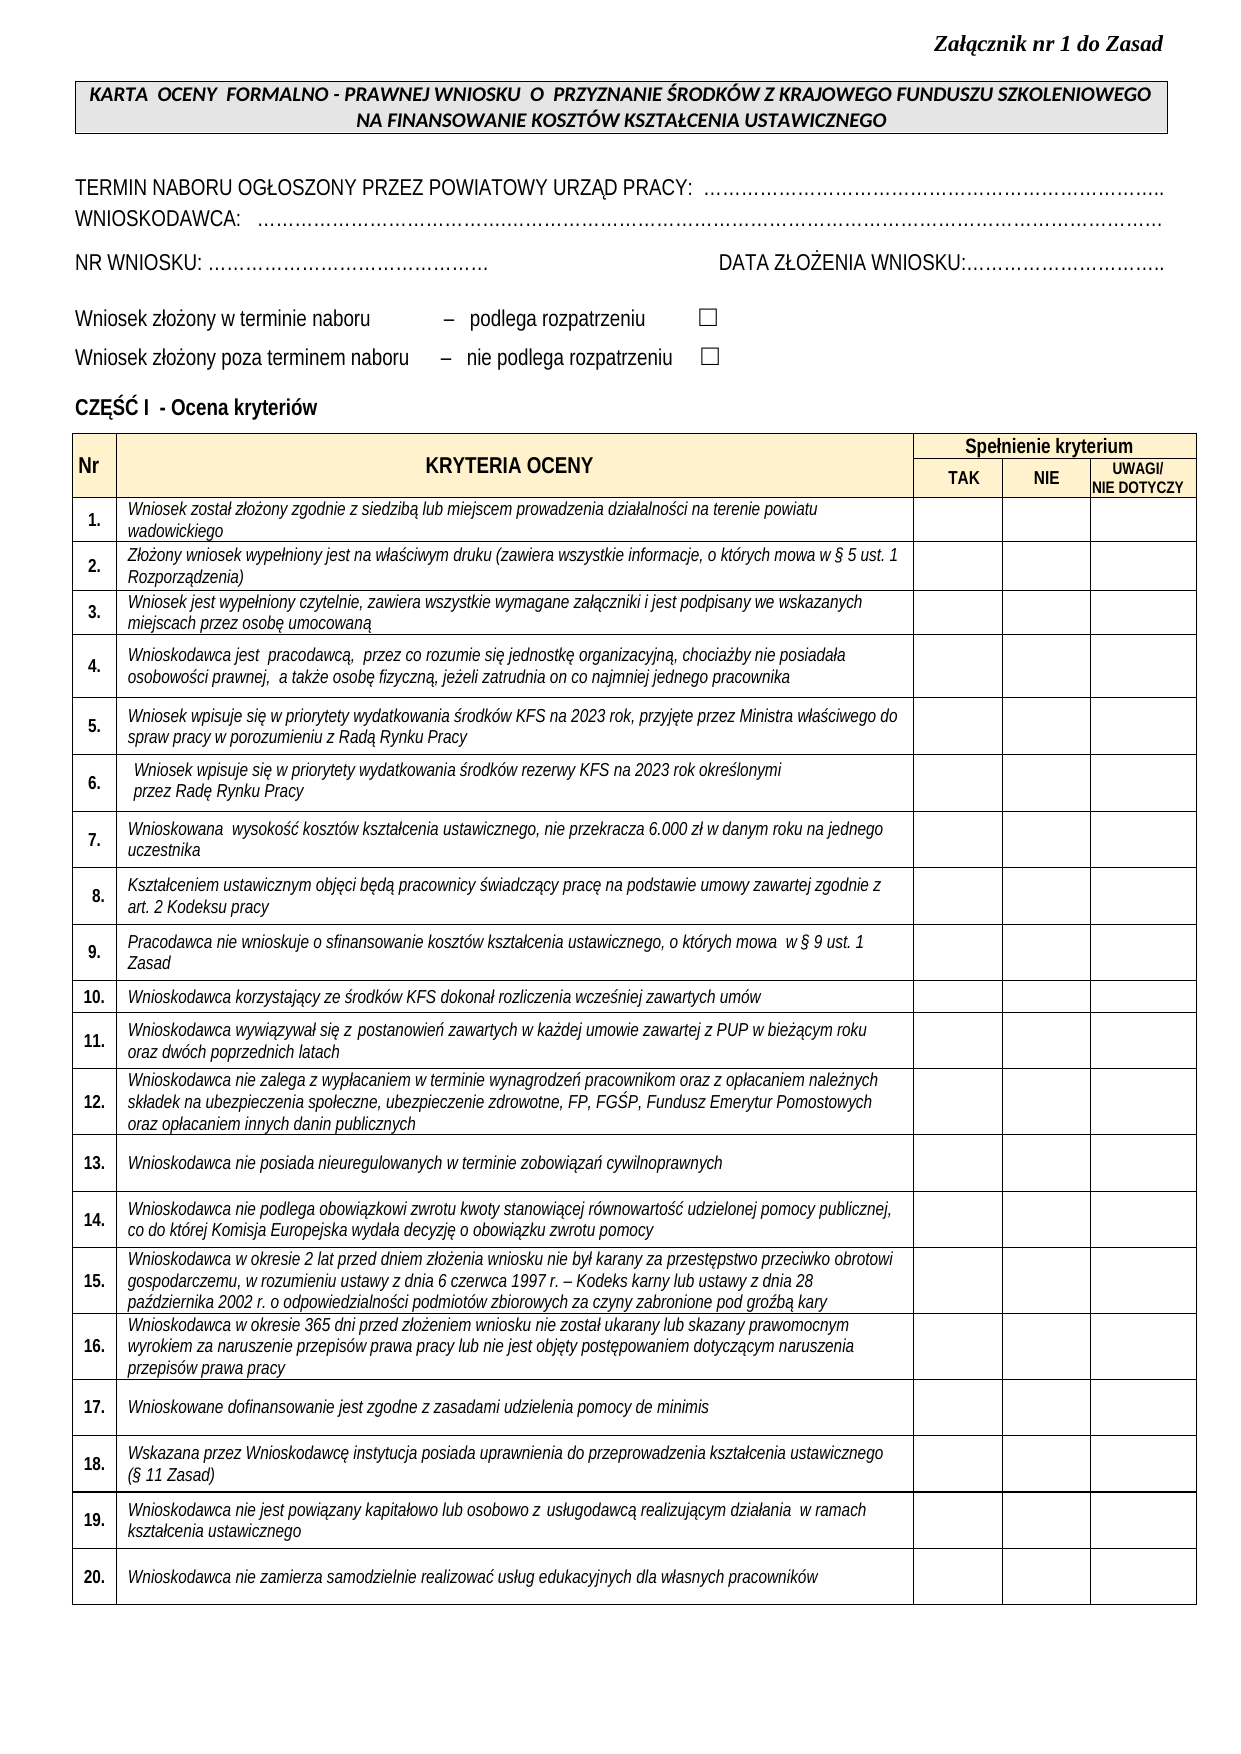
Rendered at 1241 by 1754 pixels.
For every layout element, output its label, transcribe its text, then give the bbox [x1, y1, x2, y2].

table_cell [1003, 1135, 1090, 1191]
table_cell Wskazana przez Wnioskodawcę instytucja posiada uprawnienia do przeprowadzenia kształcenia ustawicznego (§ 11 Zasad) [117, 1436, 913, 1491]
table_cell [914, 542, 1002, 589]
table_cell [1003, 635, 1090, 697]
table_cell [1003, 1248, 1090, 1313]
table_cell [1091, 498, 1196, 541]
table_cell 18. [73, 1436, 116, 1491]
table_cell [914, 1192, 1002, 1247]
table_cell [914, 698, 1002, 754]
table_cell [1003, 1314, 1090, 1378]
table_header Spełnienie kryterium [914, 434, 1196, 458]
table_cell Wniosek wpisuje się w priorytety wydatkowania środków KFS na 2023 rok, przyjęte przez Ministra właściwego do spraw pracy w porozumieniu z Radą Rynku Pracy [117, 698, 913, 754]
text TERMIN NABORU OGŁOSZONY PRZEZ POWIATOWY URZĄD PRACY: ……………………………………………………………….. WNIOSKODAWCA: ………………………………….…………………………………………………………………………………………… [75, 174, 1165, 231]
table_cell [1003, 981, 1090, 1012]
table_cell [1003, 591, 1090, 634]
table_cell [914, 868, 1002, 923]
table_cell [914, 591, 1002, 634]
table_cell [1091, 1549, 1196, 1604]
table_cell [1003, 1192, 1090, 1247]
table_cell Wnioskowane dofinansowanie jest zgodne z zasadami udzielenia pomocy de minimis [117, 1380, 913, 1435]
table_cell 17. [73, 1380, 116, 1435]
table_cell [1091, 812, 1196, 867]
table_cell [1091, 1314, 1196, 1378]
table_cell 4. [73, 635, 116, 697]
table_cell Wnioskodawca nie posiada nieuregulowanych w terminie zobowiązań cywilnoprawnych [117, 1135, 913, 1191]
table_cell 20. [73, 1549, 116, 1604]
table_cell Wnioskodawca wywiązywał się z postanowień zawartych w każdej umowie zawartej z PUP w bieżącym roku oraz dwóch poprzednich latach [117, 1013, 913, 1068]
table_cell Wniosek jest wypełniony czytelnie, zawiera wszystkie wymagane załączniki i jest podpisany we wskazanych miejscach przez osobę umocowaną [117, 591, 913, 634]
table_cell Wnioskodawca korzystający ze środków KFS dokonał rozliczenia wcześniej zawartych umów [117, 981, 913, 1012]
table_cell [1003, 1436, 1090, 1491]
table_cell [1091, 542, 1196, 589]
table_cell 3. [73, 591, 116, 634]
table_cell [914, 498, 1002, 541]
table_cell Wnioskodawca nie jest powiązany kapitałowo lub osobowo z usługodawcą realizującym działania w ramach kształcenia ustawicznego [117, 1493, 913, 1548]
table_cell [1003, 1013, 1090, 1068]
table_cell [914, 1135, 1002, 1191]
table_cell [1091, 1436, 1196, 1491]
table_cell [914, 1013, 1002, 1068]
table_cell [1003, 1380, 1090, 1435]
table_cell [914, 635, 1002, 697]
table_header Nr [73, 434, 116, 497]
table_cell 13. [73, 1135, 116, 1191]
table_cell Wnioskodawca nie zalega z wypłacaniem w terminie wynagrodzeń pracownikom oraz z opłacaniem należnych składek na ubezpieczenia społeczne, ubezpieczenie zdrowotne, FP, FGŚP, Fundusz Emerytur Pomostowych oraz opłacaniem innych danin publicznych [117, 1069, 913, 1134]
table_cell [914, 1314, 1002, 1378]
table_cell [1091, 1493, 1196, 1548]
text NR WNIOSKU: ……………………………………… DATA ZŁOŻENIA WNIOSKU:………………………….. [75, 248, 1165, 275]
table_cell [914, 812, 1002, 867]
table_cell 5. [73, 698, 116, 754]
table_cell [914, 1549, 1002, 1604]
text CZĘŚĆ I - Ocena kryteriów [75, 394, 1165, 420]
table_cell [914, 1380, 1002, 1435]
table_cell [1091, 1248, 1196, 1313]
table_cell [1091, 635, 1196, 697]
table_cell [1091, 1380, 1196, 1435]
table_cell [914, 925, 1002, 980]
table_cell [1003, 542, 1090, 589]
table_cell [914, 1248, 1002, 1313]
table_cell Kształceniem ustawicznym objęci będą pracownicy świadczący pracę na podstawie umowy zawartej zgodnie z art. 2 Kodeksu pracy [117, 868, 913, 923]
table_cell [1091, 868, 1196, 923]
text Załącznik nr 1 do Zasad [75, 29, 1165, 56]
table_cell [914, 1069, 1002, 1134]
table_cell 1. [73, 498, 116, 541]
table_cell 14. [73, 1192, 116, 1247]
table_cell 12. [73, 1069, 116, 1134]
table_cell [117, 755, 913, 811]
table_cell Złożony wniosek wypełniony jest na właściwym druku (zawiera wszystkie informacje, o których mowa w § 5 ust. 1 Rozporządzenia) [117, 542, 913, 589]
table_cell [1091, 1069, 1196, 1134]
table_cell [1091, 591, 1196, 634]
text Wniosek złożony w terminie naboru – podlega rozpatrzeniu □ [75, 299, 1165, 333]
table_cell Wnioskodawca w okresie 2 lat przed dniem złożenia wniosku nie był karany za przestępstwo przeciwko obrotowi gospodarczemu, w rozumieniu ustawy z dnia 6 czerwca 1997 r. – Kodeks karny lub ustawy z dnia 28 października 2002 r. o odpowiedzialności podmiotów zbiorowych za czyny zabronione pod groźbą kary [117, 1248, 913, 1313]
table_cell Wnioskowana wysokość kosztów kształcenia ustawicznego, nie przekracza 6.000 zł w danym roku na jednego uczestnika [117, 812, 913, 867]
table_cell Wnioskodawca jest pracodawcą, przez co rozumie się jednostkę organizacyjną, chociażby nie posiadała osobowości prawnej, a także osobę fizyczną, jeżeli zatrudnia on co najmniej jednego pracownika [117, 635, 913, 697]
table_cell 16. [73, 1314, 116, 1378]
table_cell 6. [73, 755, 116, 811]
table_cell [1091, 755, 1196, 811]
table_cell Wnioskodawca nie podlega obowiązkowi zwrotu kwoty stanowiącej równowartość udzielonej pomocy publicznej, co do której Komisja Europejska wydała decyzję o obowiązku zwrotu pomocy [117, 1192, 913, 1247]
table_cell [1091, 1192, 1196, 1247]
table_cell 9. [73, 925, 116, 980]
table_cell TAK [914, 459, 1002, 497]
table_cell [914, 755, 1002, 811]
table_cell 10. [73, 981, 116, 1012]
table_cell [1003, 755, 1090, 811]
table_header KRYTERIA OCENY [117, 434, 913, 497]
table_cell [1091, 1013, 1196, 1068]
table_cell [1003, 868, 1090, 923]
table_cell [1091, 981, 1196, 1012]
text Wniosek złożony poza terminem naboru – nie podlega rozpatrzeniu □ [75, 338, 1165, 371]
table_cell [1003, 1493, 1090, 1548]
table_cell 15. [73, 1248, 116, 1313]
table_cell [1003, 498, 1090, 541]
table_cell 7. [73, 812, 116, 867]
table_header KARTA OCENY FORMALNO - PRAWNEJ WNIOSKU O PRZYZNANIE ŚRODKÓW Z KRAJOWEGO FUNDUSZU SZKOLENIOWEGO NA FINANSOWANIE KOSZTÓW KSZTAŁCENIA USTAWICZNEGO [76, 82, 1167, 132]
table_cell [914, 1493, 1002, 1548]
table_cell 2. [73, 542, 116, 589]
table_cell [1091, 925, 1196, 980]
table_cell [914, 1436, 1002, 1491]
table_cell [1003, 1549, 1090, 1604]
table_cell Wniosek został złożony zgodnie z siedzibą lub miejscem prowadzenia działalności na terenie powiatu wadowickiego [117, 498, 913, 541]
table_cell [1003, 698, 1090, 754]
table_cell [1003, 925, 1090, 980]
table_cell [1003, 1069, 1090, 1134]
table_cell 19. [73, 1493, 116, 1548]
table_cell 8. [73, 868, 116, 923]
table_cell Wnioskodawca w okresie 365 dni przed złożeniem wniosku nie został ukarany lub skazany prawomocnym wyrokiem za naruszenie przepisów prawa pracy lub nie jest objęty postępowaniem dotyczącym naruszenia przepisów prawa pracy [117, 1314, 913, 1378]
table_cell [1091, 698, 1196, 754]
table_cell Wnioskodawca nie zamierza samodzielnie realizować usług edukacyjnych dla własnych pracowników [117, 1549, 913, 1604]
table_cell 11. [73, 1013, 116, 1068]
table_cell Pracodawca nie wnioskuje o sfinansowanie kosztów kształcenia ustawicznego, o których mowa w § 9 ust. 1 Zasad [117, 925, 913, 980]
table_cell [1003, 812, 1090, 867]
table_cell UWAGI/ NIE DOTYCZY [1091, 459, 1196, 497]
table_cell NIE [1003, 459, 1090, 497]
table_cell [914, 981, 1002, 1012]
table_cell [1091, 1135, 1196, 1191]
